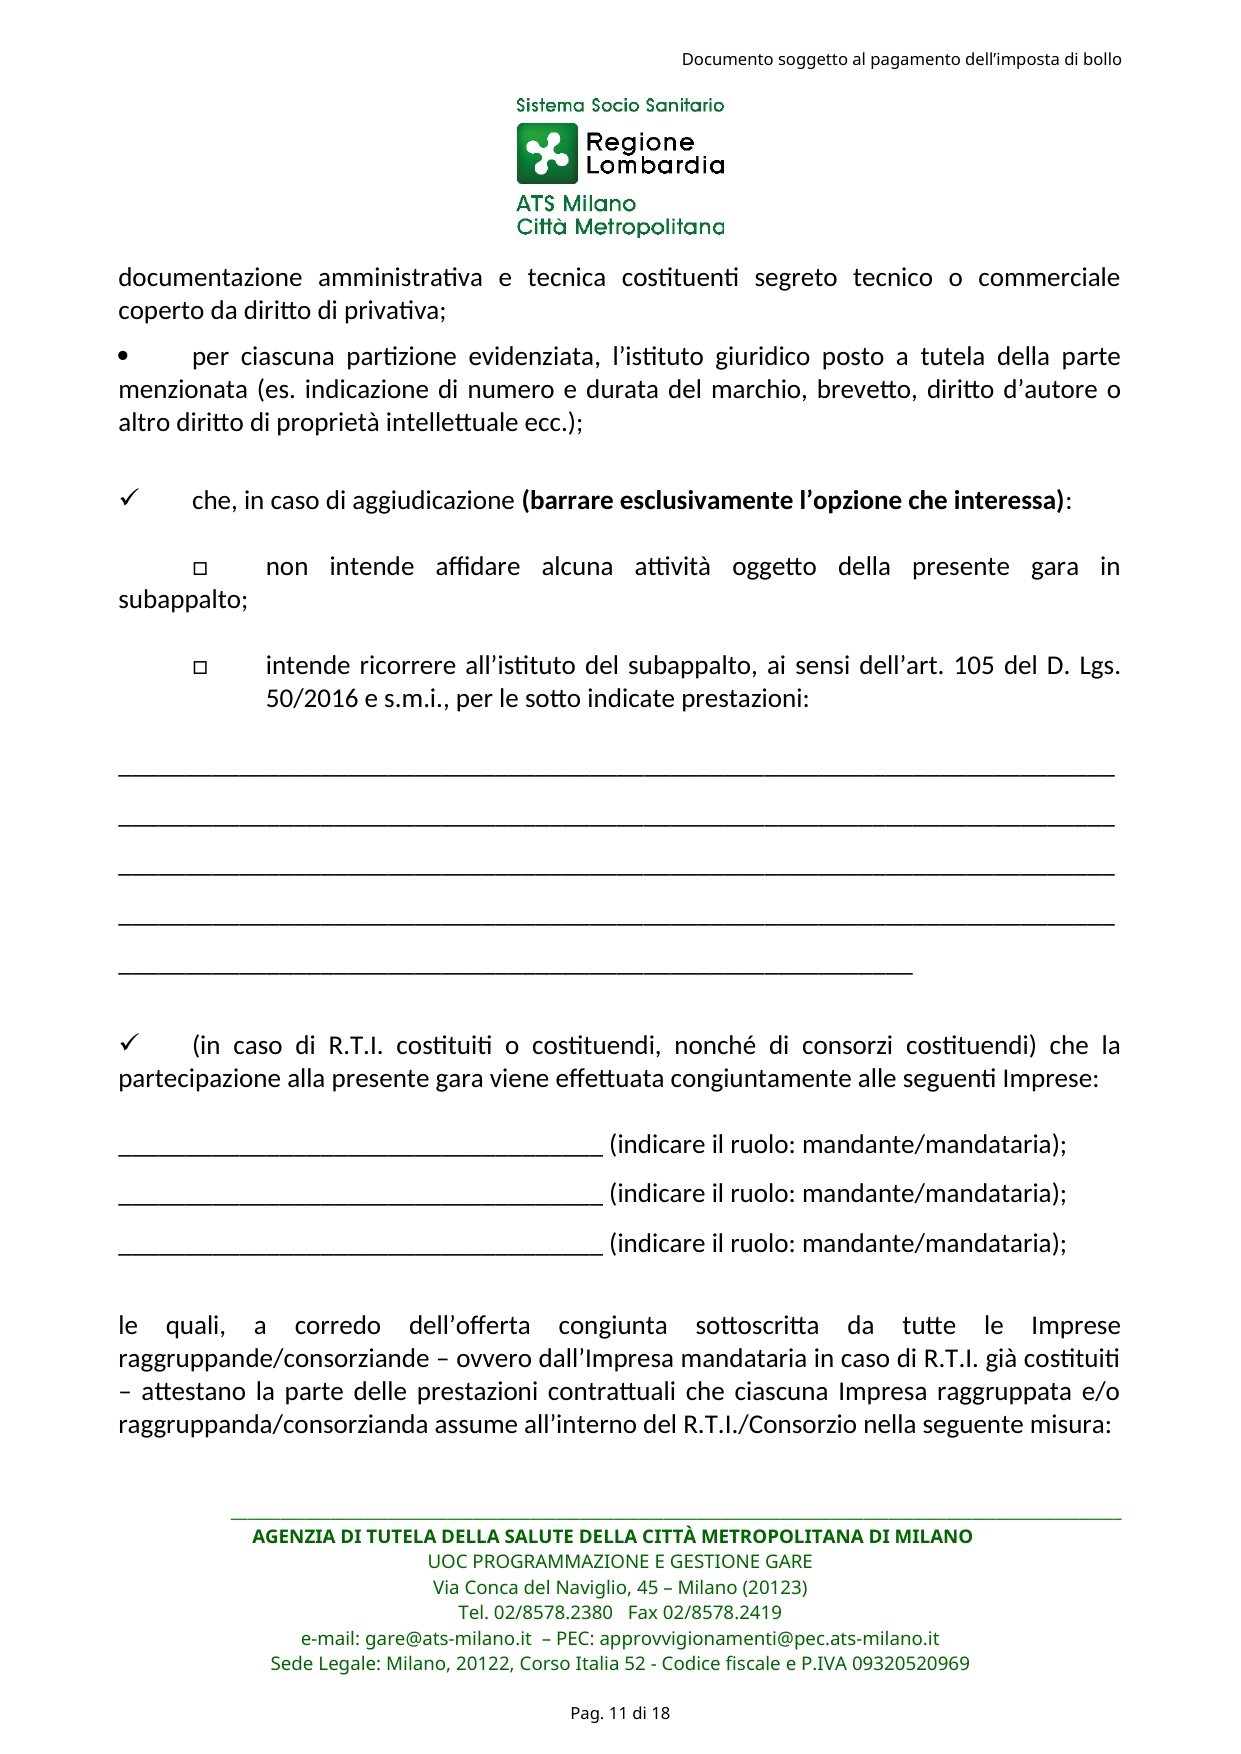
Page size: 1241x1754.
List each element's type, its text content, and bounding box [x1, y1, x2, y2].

text ____________________________________ (indicare il ruolo: mandante/mandataria); [118, 1226, 1122, 1259]
text le quali, a corredo dell’offerta congiunta sottoscritta da tutte le Imprese raggruppande/consorziande – ovvero dall’Impresa mandataria in caso di R.T.I. già costituiti – attestano la parte delle prestazioni contrattuali che ciascuna Impresa raggruppata e/o raggruppanda/consorzianda assume all’interno del R.T.I./Consorzio nella seguente misura: [118, 1308, 1122, 1441]
list per ciascuna partizione evidenziata, l’istituto giuridico posto a tutela della parte menzionata (es. indicazione di numero e durata del marchio, brevetto, diritto d’autore o altro diritto di proprietà intellettuale ecc.); [118, 339, 1122, 438]
text □ intende ricorrere all’istituto del subappalto, ai sensi dell’art. 105 del D. Lgs. 50/2016 e s.m.i., per le sotto indicate prestazioni: [192, 648, 1122, 714]
picture [516, 98, 724, 238]
list (in caso di R.T.I. costituiti o costituendi, nonché di consorzi costituendi) che la partecipazione alla presente gara viene effettuata congiuntamente alle seguenti Imprese: [118, 1028, 1122, 1094]
text ___________________________________________________________________________________________________________________________________________________________________________________________________________________________________________________________________________________________________________________________________________________________________ [118, 747, 1122, 978]
list che, in caso di aggiudicazione (barrare esclusivamente l’opzione che interessa): [118, 483, 1122, 516]
text ____________________________________ (indicare il ruolo: mandante/mandataria); [118, 1127, 1122, 1160]
text □ non intende affidare alcuna attività oggetto della presente gara in subappalto; [118, 549, 1122, 615]
text ____________________________________ (indicare il ruolo: mandante/mandataria); [118, 1176, 1122, 1209]
